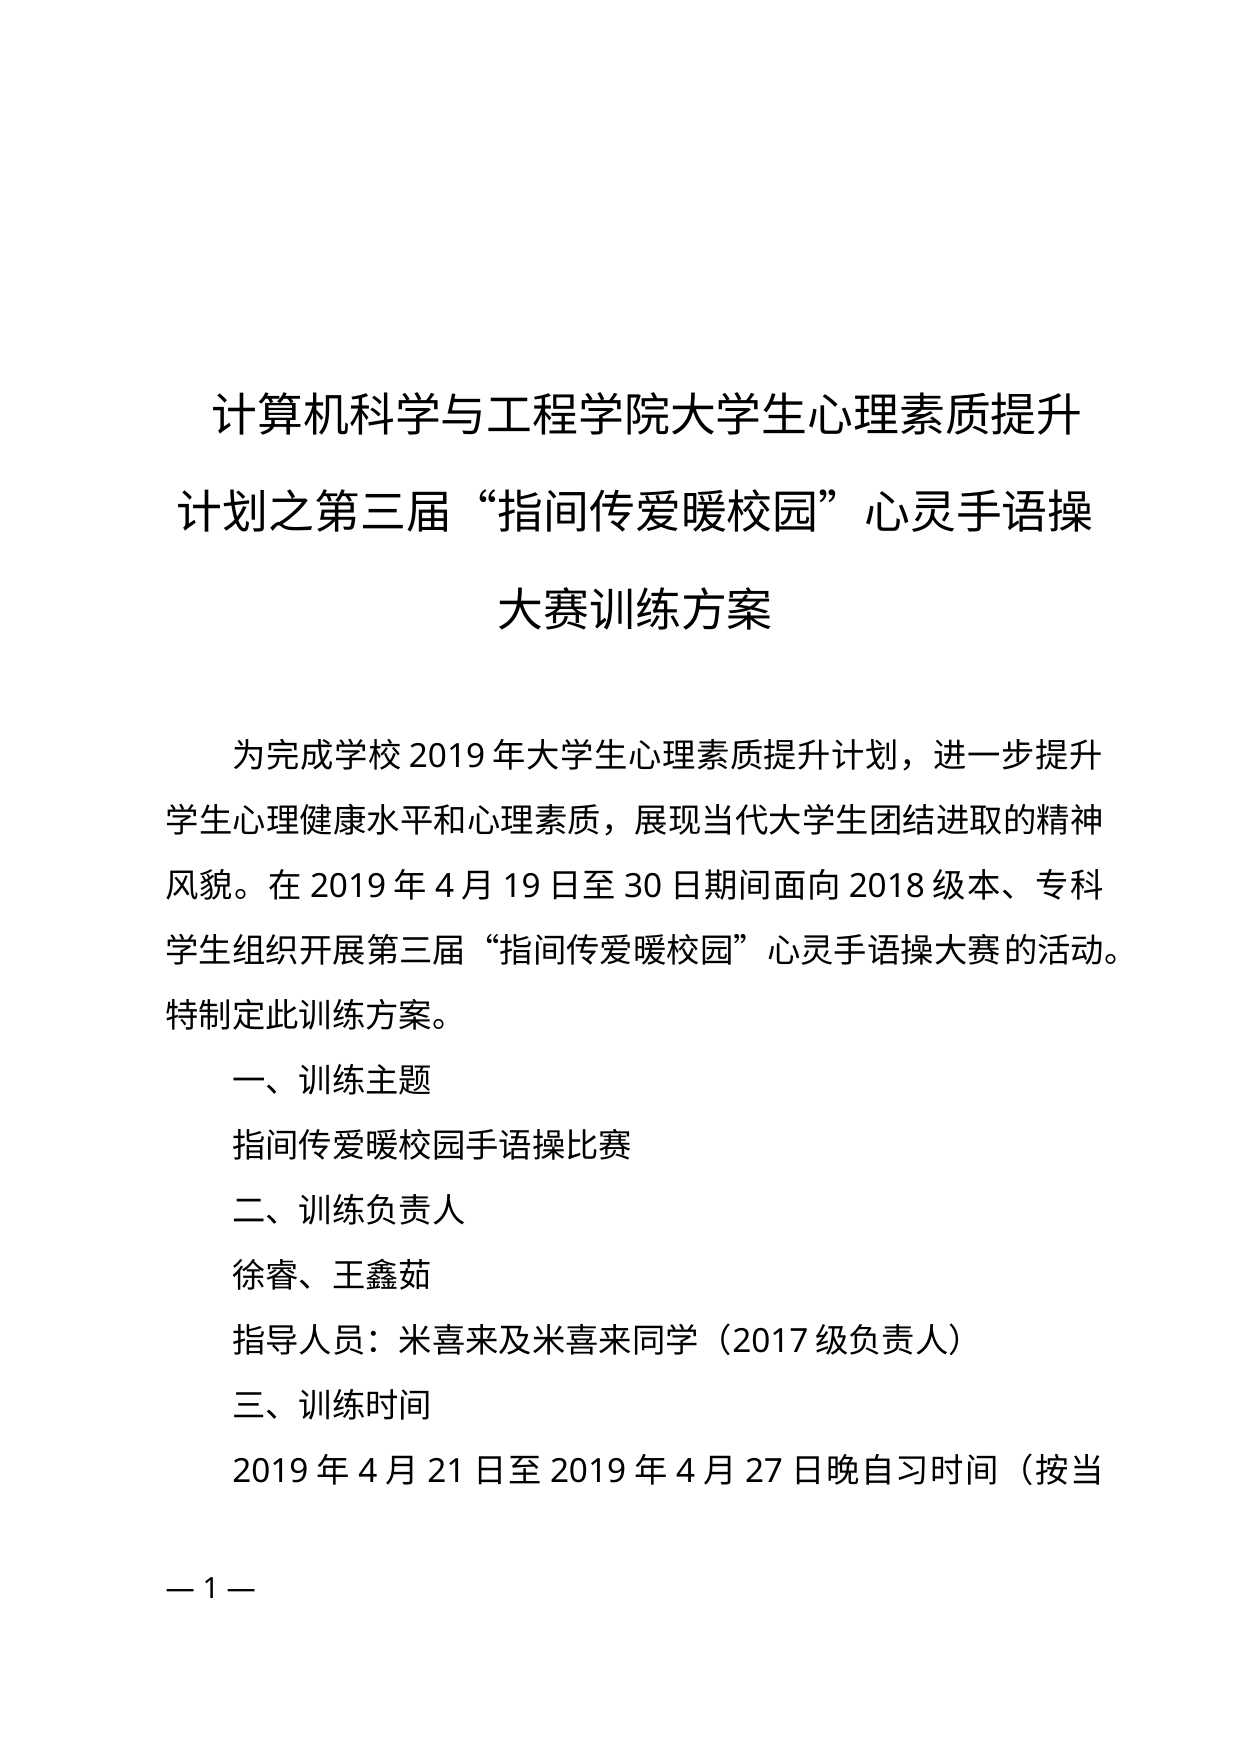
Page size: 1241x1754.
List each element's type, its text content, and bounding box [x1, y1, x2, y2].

text 徐睿、王鑫茹 [165, 1240, 1104, 1305]
text 指导人员：米喜来及米喜来同学（2017级负责人） [165, 1305, 1104, 1370]
text 二、训练负责人 [165, 1175, 1104, 1240]
text 指间传爱暖校园手语操比赛 [165, 1110, 1104, 1175]
text 三、训练时间 [165, 1370, 1104, 1435]
text 一、训练主题 [165, 1045, 1104, 1110]
text 为完成学校2019年大学生心理素质提升计划，进一步提升学生心理健康水平和心理素质，展现当代大学生团结进取的精神风貌。在2019年4月19日至30日期间面向2018级本、专科学生组织开展第三届“指间传爱暖校园”心灵手语操大赛的活动。特制定此训练方案。 [165, 720, 1104, 1045]
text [165, 1435, 1104, 1500]
text 计算机科学与工程学院大学生心理素质提升计划之第三届“指间传爱暖校园”心灵手语操大赛训练方案 [165, 363, 1104, 655]
